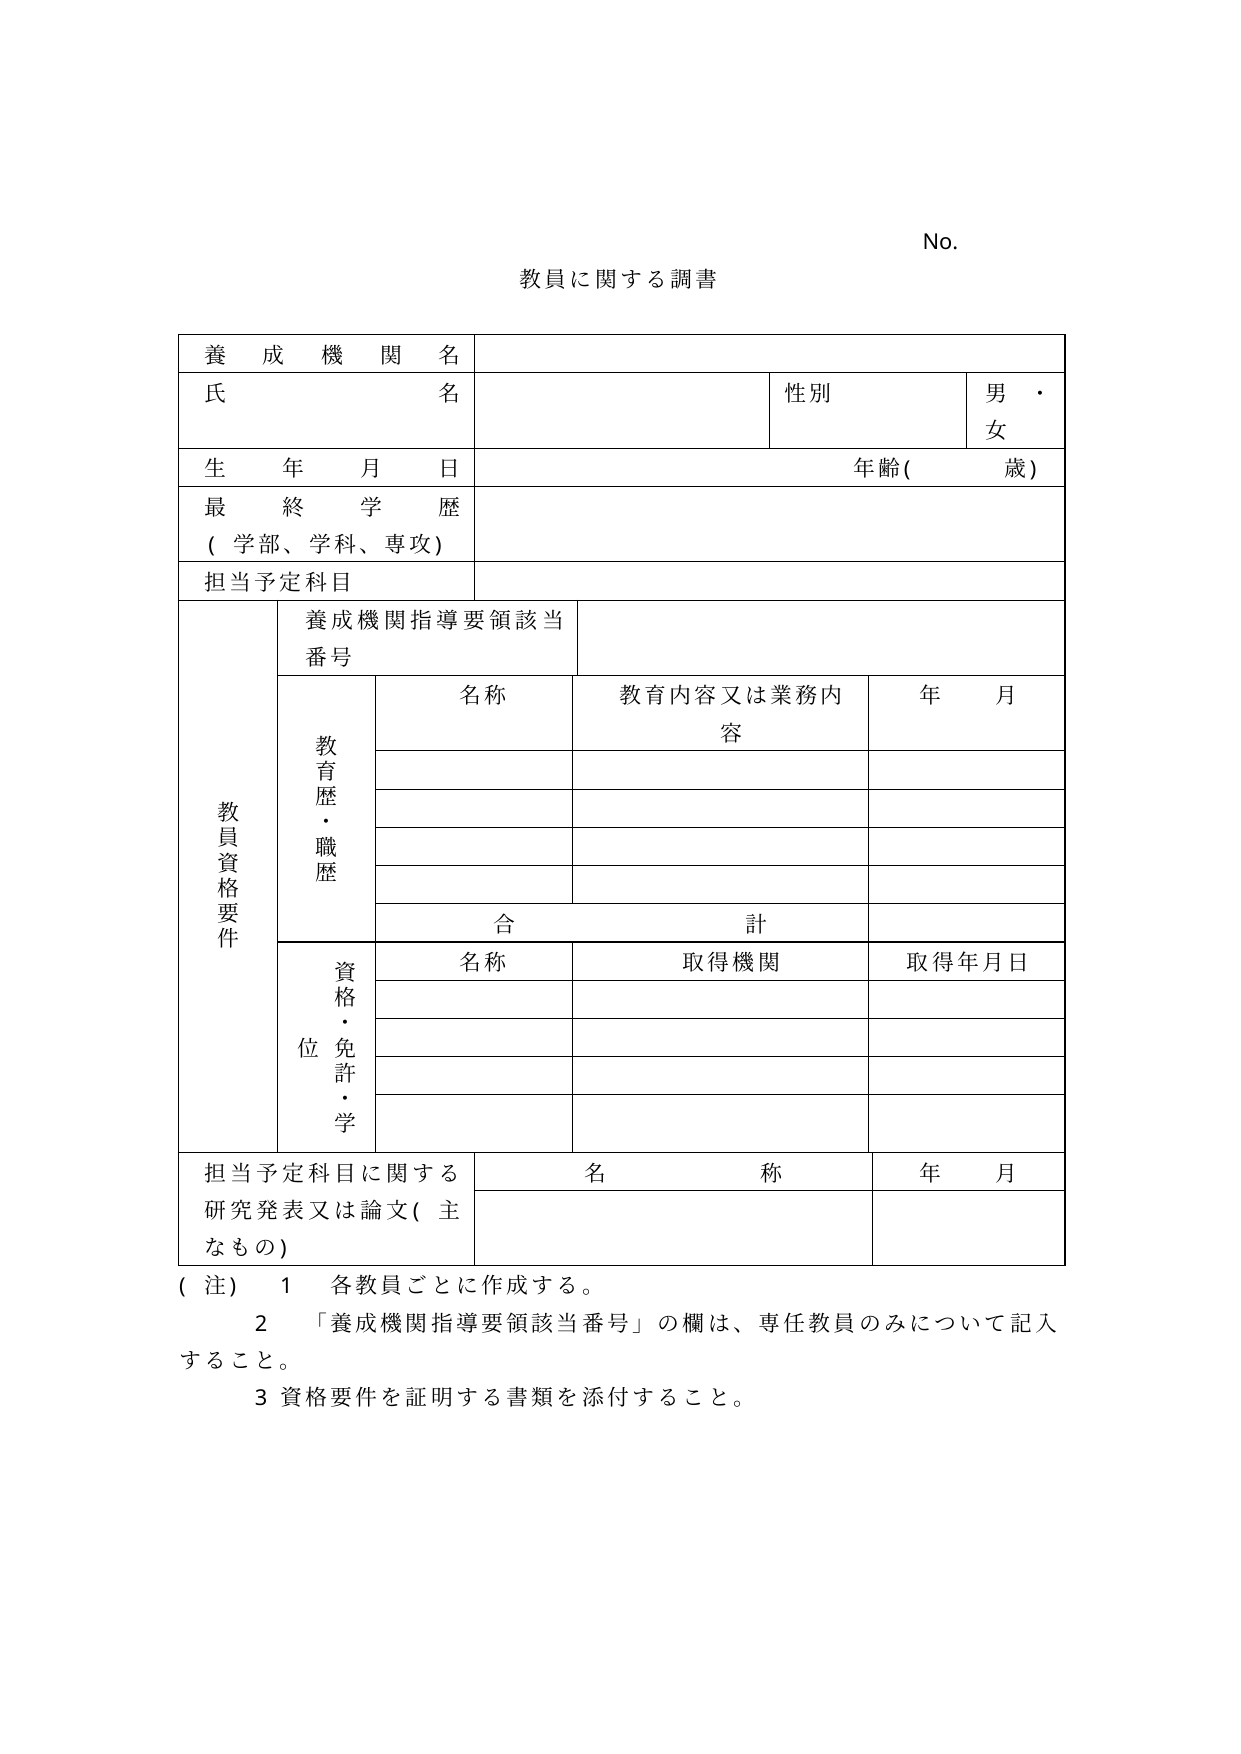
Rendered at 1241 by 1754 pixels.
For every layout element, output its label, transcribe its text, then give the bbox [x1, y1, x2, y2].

table_cell 教育歴・職歴 [278, 676, 375, 941]
table_cell [376, 751, 572, 788]
table_cell [869, 1057, 1064, 1094]
table_cell [869, 981, 1064, 1018]
table_cell 担当予定科目に関する研究発表又は論文(主なもの) [179, 1153, 474, 1265]
text No. [179, 222, 972, 259]
table_cell 男・女 [967, 373, 1064, 448]
table_cell 担当予定科目 [179, 562, 474, 599]
table_cell [573, 1057, 868, 1094]
table_cell 教育内容又は業務内容 [573, 676, 868, 750]
table_cell [376, 790, 572, 827]
text (注) 1 各教員ごとに作成する。 [179, 1266, 1061, 1303]
table_cell [376, 1019, 572, 1056]
table_cell [376, 866, 572, 903]
table_cell [869, 904, 1064, 941]
table_cell [475, 1191, 872, 1265]
table_cell 年 月 [873, 1153, 1064, 1190]
table_cell [573, 866, 868, 903]
table_header [475, 335, 1064, 372]
table_cell 取得機関 [573, 943, 868, 980]
table_cell 氏名 [179, 373, 474, 448]
text 教員に関する調書 [179, 259, 1061, 297]
table_cell 名称 [376, 943, 572, 980]
table_cell 教員資格要件 [179, 601, 277, 1152]
text 2 「養成機関指導要領該当番号」の欄は、専任教員のみについて記入すること。 [179, 1303, 1061, 1377]
table_cell [869, 1095, 1064, 1152]
text 3 資格要件を証明する書類を添付すること。 [179, 1377, 1061, 1414]
table_cell [869, 828, 1064, 865]
table_cell 取得年月日 [869, 943, 1064, 980]
table_cell [869, 1019, 1064, 1056]
table_cell [578, 601, 1064, 675]
table_cell [869, 751, 1064, 788]
table_cell [376, 1095, 572, 1152]
table_cell [475, 562, 1064, 599]
table_cell 年齢( 歳) [475, 449, 1064, 486]
table_cell [573, 751, 868, 788]
table_cell [573, 1095, 868, 1152]
table_cell 合 計 [376, 904, 868, 941]
table_cell 名 称 [475, 1153, 872, 1190]
table_cell 年 月 [869, 676, 1064, 750]
table_cell [573, 981, 868, 1018]
table_cell [573, 1019, 868, 1056]
table_cell [376, 981, 572, 1018]
table_cell [376, 828, 572, 865]
table_cell 養成機関指導要領該当番号 [278, 601, 577, 675]
table_cell [573, 828, 868, 865]
table_cell [475, 487, 1064, 561]
table_cell 性別 [770, 373, 966, 448]
table_cell [873, 1191, 1064, 1265]
table_cell 生年月日 [179, 449, 474, 486]
table_cell [573, 790, 868, 827]
table_cell 名称 [376, 676, 572, 750]
table_cell [869, 790, 1064, 827]
table_cell [475, 373, 769, 448]
table_cell 最終学歴 (学部、学科、専攻) [179, 487, 474, 561]
table_cell 資格・免許・学位 [278, 943, 375, 1152]
table_cell [869, 866, 1064, 903]
table_header 養成機関名 [179, 335, 474, 372]
table_cell [376, 1057, 572, 1094]
